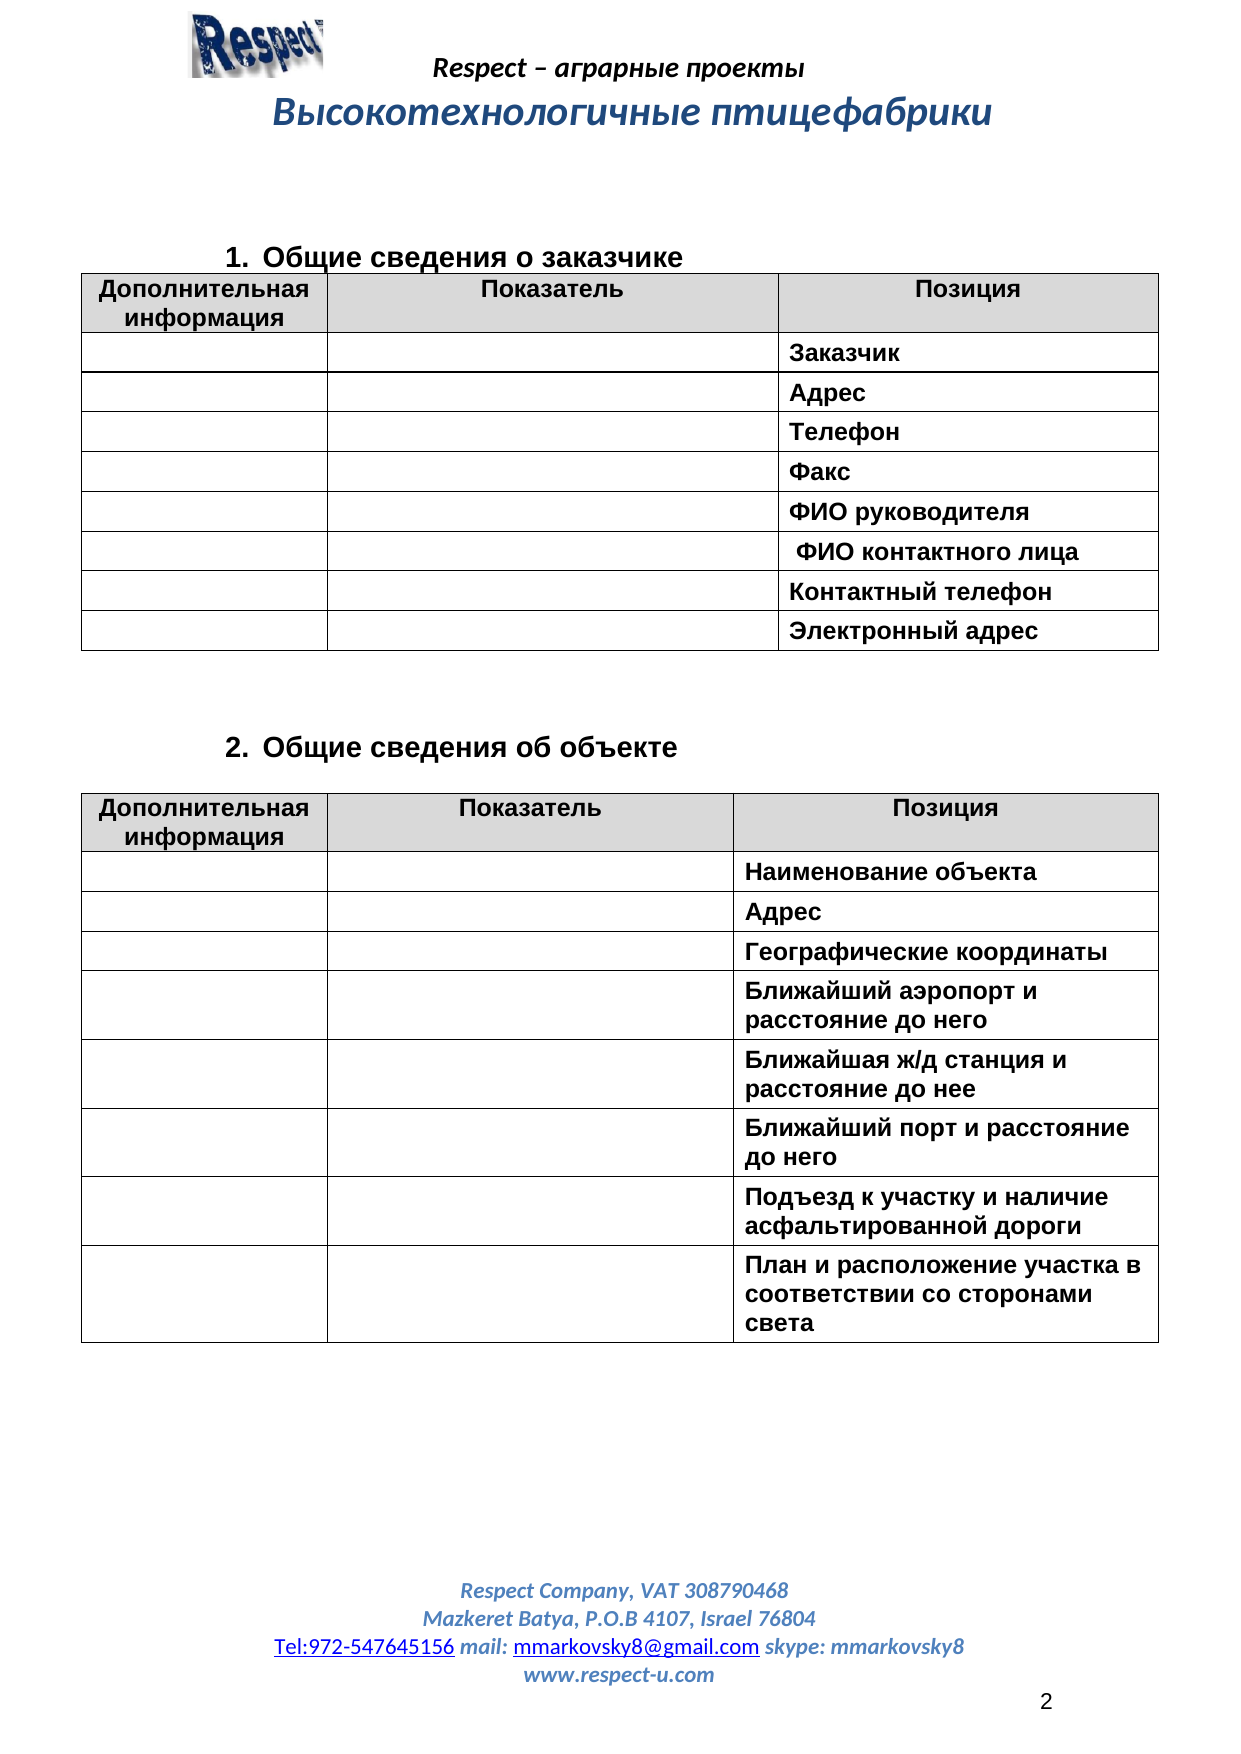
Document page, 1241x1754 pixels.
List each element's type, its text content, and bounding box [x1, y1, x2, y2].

table_cell Ближайший аэропорт и расстояние до него [734, 971, 1158, 1039]
table_cell [328, 932, 733, 970]
table_cell [328, 611, 778, 650]
table_cell [82, 892, 327, 931]
table_header Позиция [779, 274, 1158, 332]
table_cell Факс [779, 452, 1158, 491]
table_cell [82, 852, 327, 891]
table_cell [82, 1177, 327, 1244]
table_cell [82, 412, 327, 451]
table_header Показатель [328, 794, 733, 851]
table_cell [328, 1040, 733, 1107]
table_cell [82, 1040, 327, 1107]
table_cell [328, 373, 778, 411]
table_cell [328, 892, 733, 931]
table_cell Адрес [734, 892, 1158, 931]
table_cell [82, 452, 327, 491]
table_cell [328, 971, 733, 1039]
table_cell [82, 611, 327, 650]
list Общие сведения об объекте [225, 730, 1053, 764]
table_cell [328, 333, 778, 371]
table_cell Ближайшая ж/д станция и расстояние до нее [734, 1040, 1158, 1107]
table_cell [82, 571, 327, 610]
table_cell [328, 852, 733, 891]
table_cell [328, 1246, 733, 1342]
table_cell Наименование объекта [734, 852, 1158, 891]
table_cell [82, 971, 327, 1039]
table_cell [328, 492, 778, 531]
table_cell Телефон [779, 412, 1158, 451]
table_cell ФИО руководителя [779, 492, 1158, 531]
table_cell [82, 492, 327, 531]
table_cell [328, 412, 778, 451]
table_cell План и расположение участка в соответствии со сторонами света [734, 1246, 1158, 1342]
table_cell Заказчик [779, 333, 1158, 371]
table_header Показатель [328, 274, 778, 332]
table_cell [328, 1109, 733, 1176]
table_cell Контактный телефон [779, 571, 1158, 610]
table_cell [82, 373, 327, 411]
table_header Дополнительная информация [82, 274, 327, 332]
table_cell [328, 571, 778, 610]
table_cell Ближайший порт и расстояние до него [734, 1109, 1158, 1176]
table_cell Подъезд к участку и наличие асфальтированной дороги [734, 1177, 1158, 1244]
table_cell [328, 1177, 733, 1244]
picture [187, 11, 324, 78]
table_cell [82, 333, 327, 371]
table_cell [328, 532, 778, 570]
table_cell [82, 1109, 327, 1176]
table_cell Электронный адрес [779, 611, 1158, 650]
table_cell Географические координаты [734, 932, 1158, 970]
table_cell Адрес [779, 373, 1158, 411]
table_cell [82, 532, 327, 570]
list Общие сведения о заказчике [225, 239, 1053, 273]
table_cell [328, 452, 778, 491]
table_header Позиция [734, 794, 1158, 851]
table_header Дополнительная информация [82, 794, 327, 851]
table_cell [82, 932, 327, 970]
table_cell ФИО контактного лица [779, 532, 1158, 570]
table_cell [82, 1246, 327, 1342]
